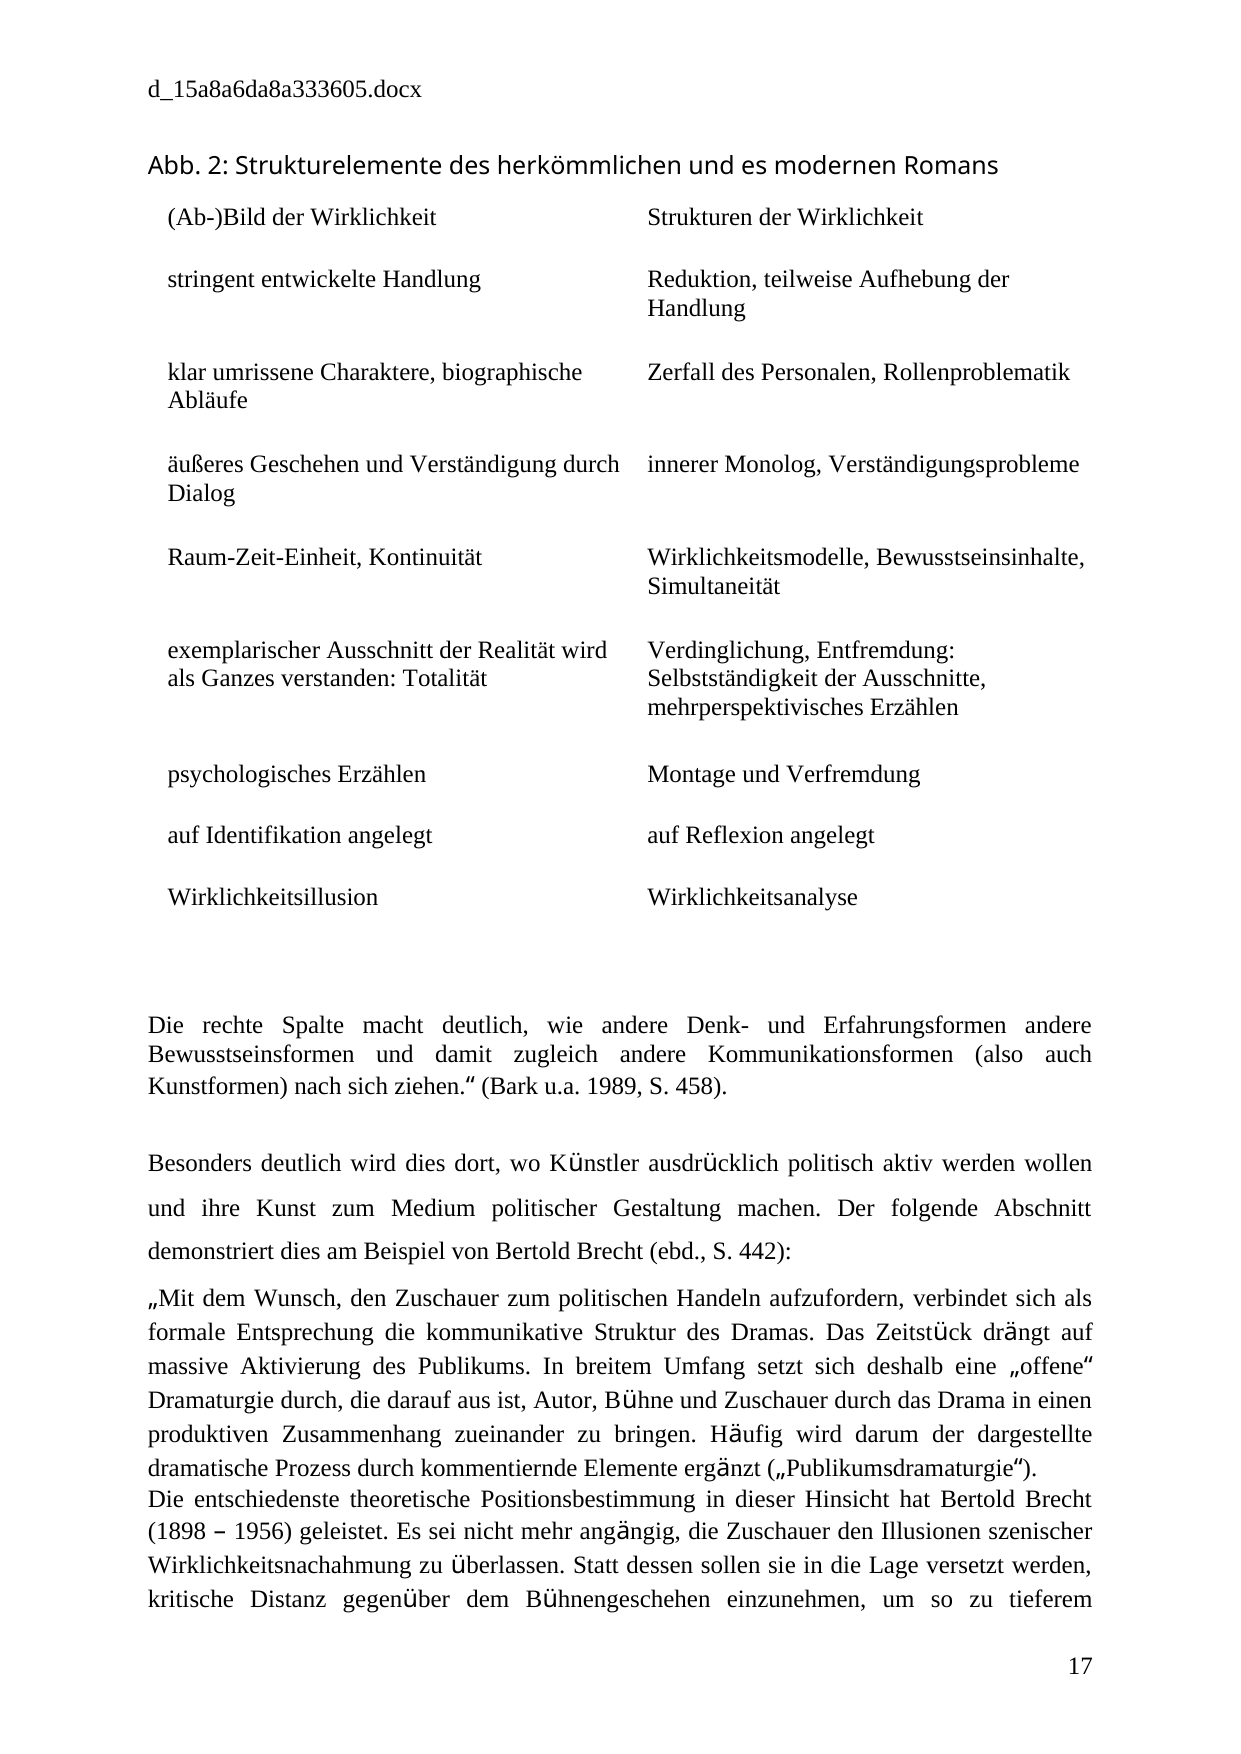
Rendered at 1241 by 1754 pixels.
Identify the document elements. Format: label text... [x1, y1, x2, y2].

table_cell klar umrissene Charaktere, biographische Abläufe [159, 348, 639, 441]
table_cell Wirklichkeitsillusion [159, 873, 639, 935]
text Die rechte Spalte macht deutlich, wie andere Denk- und Erfahrungsformen andere Bewusstseinsformen und damit zugleich andere Kommunikationsformen (also auch Kunstformen) nach sich ziehen.“ (Bark u.a. 1989, S. 458). [148, 1010, 1093, 1102]
text „Mit dem Wunsch, den Zuschauer zum politischen Handeln aufzufordern, verbindet sich als formale Entsprechung die kommunikative Struktur des Dramas. Das Zeitstück drängt auf massive Aktivierung des Publikums. In breitem Umfang setzt sich deshalb eine „offene“ Dramaturgie durch, die darauf aus ist, Autor, Bühne und Zuschauer durch das Drama in einen produktiven Zusammenhang zueinander zu bringen. Häufig wird darum der dargestellte dramatische Prozess durch kommentiernde Elemente ergänzt („Publikumsdramaturgie“). [148, 1279, 1093, 1484]
table_cell Zerfall des Personalen, Rollenproblematik [639, 348, 1118, 441]
table_cell Verdinglichung, Entfremdung: Selbstständigkeit der Ausschnitte, mehrperspektivisches Erzählen [639, 626, 1118, 750]
text Abb. 2: Strukturelemente des herkömmlichen und es modernen Romans [148, 148, 1093, 182]
table_cell auf Identifikation angelegt [159, 812, 639, 873]
table_header (Ab-)Bild der Wirklichkeit [159, 194, 639, 256]
table_cell Reduktion, teilweise Aufhebung der Handlung [639, 256, 1118, 348]
text Besonders deutlich wird dies dort, wo Künstler ausdrücklich politisch aktiv werden wollen und ihre Kunst zum Medium politischer Gestaltung machen. Der folgende Abschnitt demonstriert dies am Beispiel von Bertold Brecht (ebd., S. 442): [148, 1145, 1093, 1265]
table_cell stringent entwickelte Handlung [159, 256, 639, 348]
table_cell Wirklichkeitsanalyse [639, 873, 1118, 935]
table_cell innerer Monolog, Verständigungsprobleme [639, 441, 1118, 534]
table_cell auf Reflexion angelegt [639, 812, 1118, 873]
table_header Strukturen der Wirklichkeit [639, 194, 1118, 256]
table_cell Wirklichkeitsmodelle, Bewusstseinsinhalte, Simultaneität [639, 534, 1118, 626]
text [148, 1484, 1093, 1615]
table_cell Raum-Zeit-Einheit, Kontinuität [159, 534, 639, 626]
table_cell psychologisches Erzählen [159, 750, 639, 812]
table_cell äußeres Geschehen und Verständigung durch Dialog [159, 441, 639, 534]
table_cell Montage und Verfremdung [639, 750, 1118, 812]
table_cell exemplarischer Ausschnitt der Realität wird als Ganzes verstanden: Totalität [159, 626, 639, 750]
